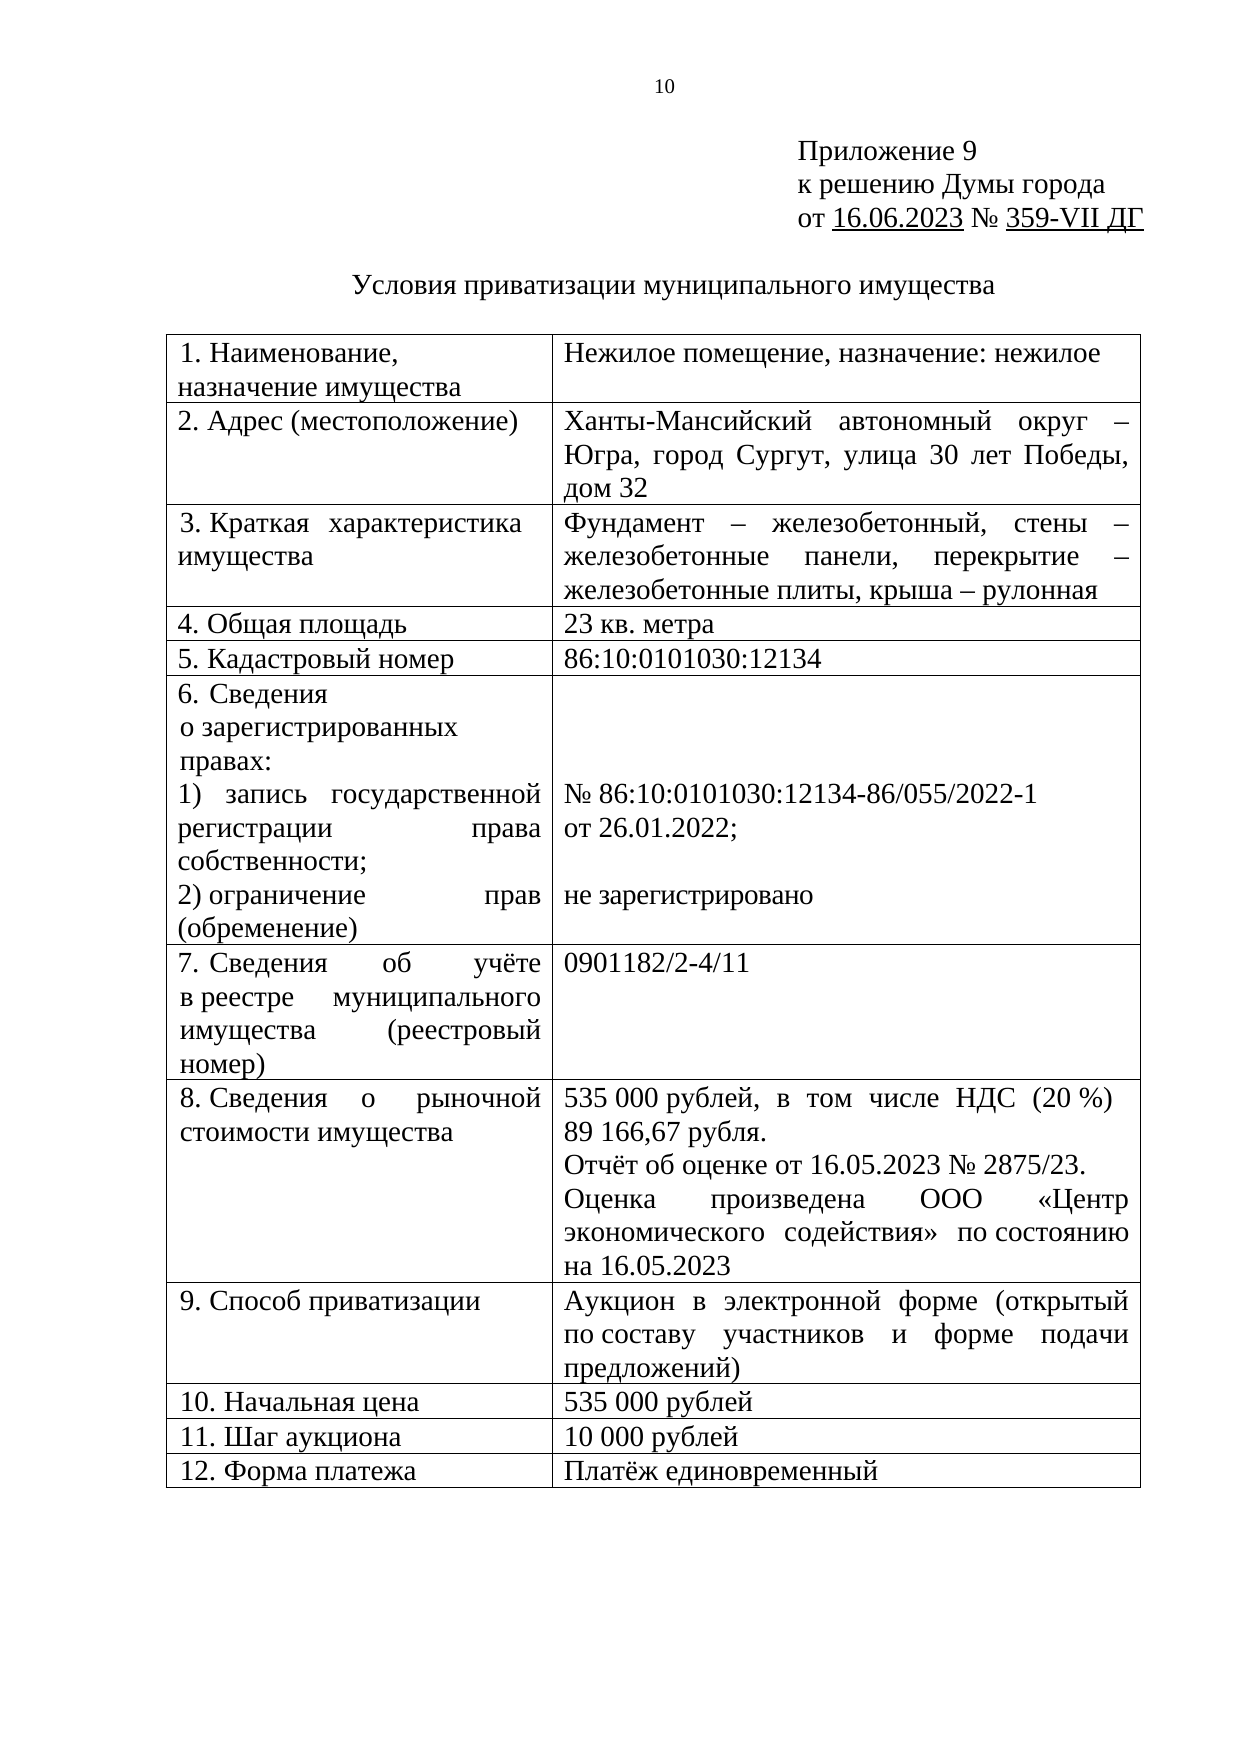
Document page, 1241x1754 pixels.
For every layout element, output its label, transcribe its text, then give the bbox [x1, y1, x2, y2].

table_cell не зарегистрировано [553, 877, 1140, 944]
table_cell № 86:10:0101030:12134-86/055/2022-1 от 26.01.2022; [553, 776, 1140, 877]
table_cell 0901182/2-4/11 [553, 945, 1140, 1079]
table_cell 535 000 рублей, в том числе НДС (20 %) 89 166,67 рубля. Отчёт об оценке от 16.05.2023 № 2875/23. Оценка произведена ООО «Центр экономического содействия» по состоянию на 16.05.2023 [553, 1080, 1140, 1282]
text Приложение 9 [797, 133, 1152, 166]
table_cell Сведения о рыночной стоимости имущества [167, 1080, 552, 1282]
table_cell 1) запись государственной регистрации права собственности; [167, 776, 552, 877]
table_cell Адрес (местоположение) [167, 403, 552, 504]
table_cell Аукцион в электронной форме (открытый по составу участников и форме подачи предложений) [553, 1283, 1140, 1383]
table_cell Ханты-Мансийский автономный округ – Югра, город Сургут, улица 30 лет Победы, дом 32 [553, 403, 1140, 504]
table_cell Начальная цена [167, 1384, 552, 1418]
text Условия приватизации муниципального имущества [177, 267, 1169, 301]
table_cell Форма платежа [167, 1454, 552, 1487]
table_cell Шаг аукциона [167, 1419, 552, 1452]
table_cell 2) ограничение прав (обременение) [167, 877, 552, 944]
table_cell Сведения о зарегистрированных правах: [167, 676, 552, 776]
table_cell Кадастровый номер [167, 641, 552, 675]
table_cell Общая площадь [167, 607, 552, 640]
text от 16.06.2023 № 359-VII ДГ [797, 200, 1152, 233]
table_header Наименование, назначение имущества [167, 335, 552, 402]
table_header Нежилое помещение, назначение: нежилое [553, 335, 1140, 402]
table_cell Краткая характеристика имущества [167, 505, 552, 606]
table_cell Фундамент – железобетонный, стены – железобетонные панели, перекрытие – железобетонные плиты, крыша – рулонная [553, 505, 1140, 606]
table_cell 86:10:0101030:12134 [553, 641, 1140, 675]
table_cell Платёж единовременный [553, 1454, 1140, 1487]
table_cell Сведения об учёте в реестре муниципального имущества (реестровый номер) [167, 945, 552, 1079]
table_cell 23 кв. метра [553, 607, 1140, 640]
table_cell 535 000 рублей [553, 1384, 1140, 1418]
table_cell 10 000 рублей [553, 1419, 1140, 1452]
text к решению Думы города [797, 166, 1152, 200]
table_cell [553, 676, 1140, 776]
table_cell Способ приватизации [167, 1283, 552, 1383]
